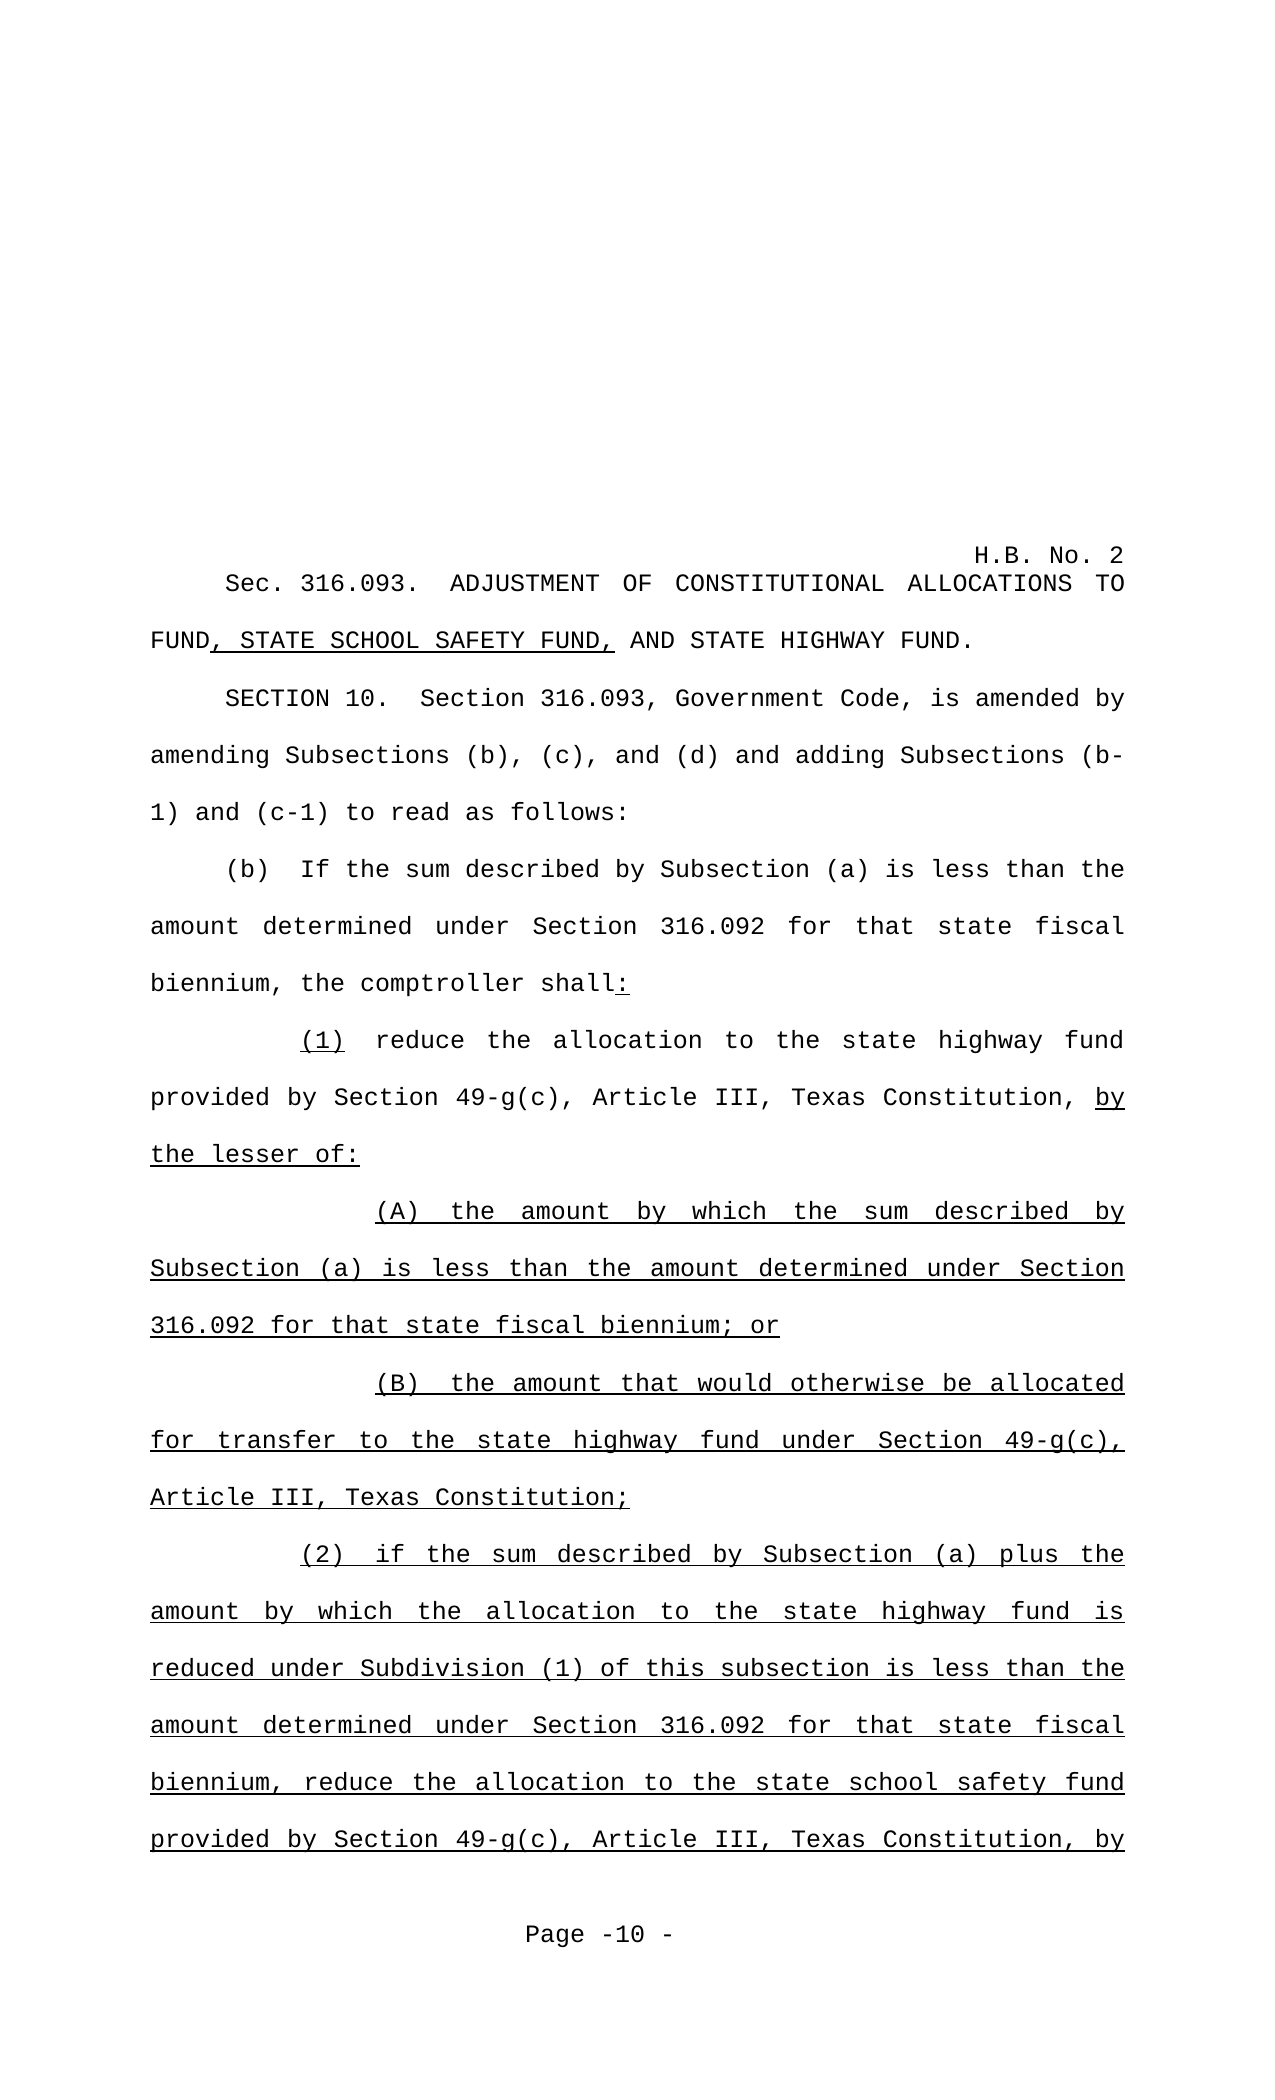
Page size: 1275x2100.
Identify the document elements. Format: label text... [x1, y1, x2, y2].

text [150, 1795, 1125, 1850]
text (A) the amount by which the sum described by Subsection (a) is less than the amount determined under Section 316.092 for that state fiscal biennium; or [150, 1199, 1125, 1279]
text (1) reduce the allocation to the state highway fund provided by Section 49-g(c), Article III, Texas Constitution, by the lesser of: [150, 1027, 1125, 1170]
text (b) If the sum described by Subsection (a) is less than the amount determined under Section 316.092 for that state fiscal biennium, the comptroller shall: [150, 856, 1125, 999]
text (A) the amount by which the sum described by Subsection (a) is less than the amount determined under Section 316.092 for that state fiscal biennium; or [150, 1281, 1125, 1341]
text (B) the amount that would otherwise be allocated for transfer to the state highway fund under Section 49-g(c), Article III, Texas Constitution; [150, 1452, 1125, 1513]
text SECTION 10. Section 316.093, Government Code, is amended by amending Subsections (b), (c), and (d) and adding Subsections (b-1) and (c-1) to read as follows: [150, 685, 1125, 828]
text Sec. 316.093. ADJUSTMENT OF CONSTITUTIONAL ALLOCATIONS TO FUND, STATE SCHOOL SAFETY FUND, AND STATE HIGHWAY FUND. [150, 571, 1125, 656]
text (B) the amount that would otherwise be allocated for transfer to the state highway fund under Section 49-g(c), Article III, Texas Constitution; [150, 1370, 1125, 1450]
